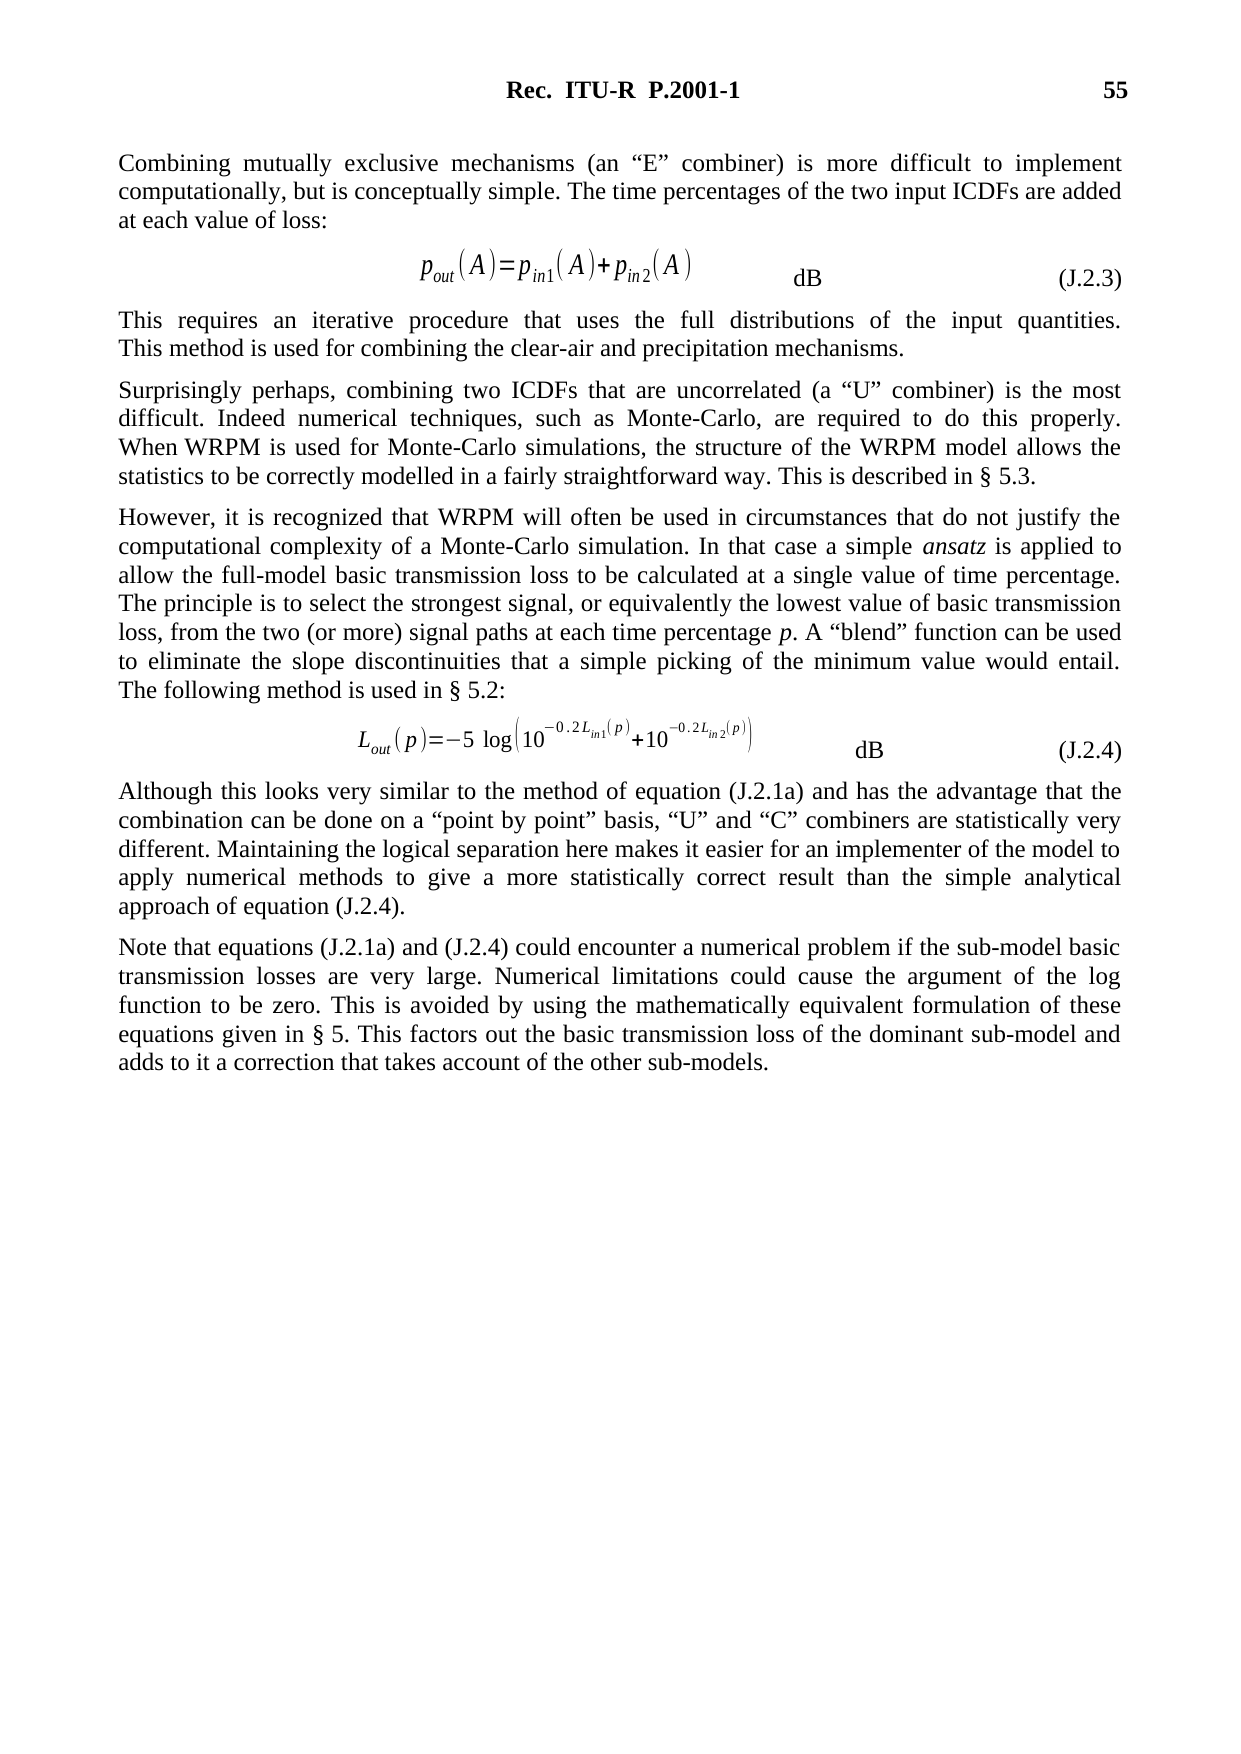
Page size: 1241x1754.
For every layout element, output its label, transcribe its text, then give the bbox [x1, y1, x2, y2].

text Note that equations (J.2.1a) and (J.2.4) could encounter a numerical problem if the sub-model basic transmission losses are very large. Numerical limitations could cause the argument of the log function to be zero. This is avoided by using the mathematically equivalent formulation of these equations given in § 5. This factors out the basic transmission loss of the dominant sub-model and adds to it a correction that takes account of the other sub-models. [118, 932, 1122, 1076]
text Combining mutually exclusive mechanisms (an “E” combiner) is more difficult to implement computationally, but is conceptually simple. The time percentages of the two input ICDFs are added at each value of loss: [118, 148, 1122, 234]
text This requires an iterative procedure that uses the full distributions of the input quantities. This method is used for combining the clear-air and precipitation mechanisms. [118, 305, 1122, 362]
text dB (J.2.3) [118, 246, 1122, 292]
text However, it is recognized that WRPM will often be used in circumstances that do not justify the computational complexity of a Monte-Carlo simulation. In that case a simple ansatz is applied to allow the full-model basic transmission loss to be calculated at a single value of time percentage. The principle is to select the strongest signal, or equivalently the lowest value of basic transmission loss, from the two (or more) signal paths at each time percentage p. A “blend” function can be used to eliminate the slope discontinuities that a simple picking of the minimum value would entail. The following method is used in § 5.2: [118, 502, 1122, 703]
text Although this looks very similar to the method of equation (J.2.1a) and has the advantage that the combination can be done on a “point by point” basis, “U” and “C” combiners are statistically very different. Maintaining the logical separation here makes it easier for an implementer of the model to apply numerical methods to give a more statistically correct result than the simple analytical approach of equation (J.2.4). [118, 776, 1122, 920]
text dB (J.2.4) [118, 716, 1122, 764]
text Surprisingly perhaps, combining two ICDFs that are uncorrelated (a “U” combiner) is the most difficult. Indeed numerical techniques, such as Monte-Carlo, are required to do this properly. When WRPM is used for Monte-Carlo simulations, the structure of the WRPM model allows the statistics to be correctly modelled in a fairly straightforward way. This is described in § 5.3. [118, 375, 1122, 490]
